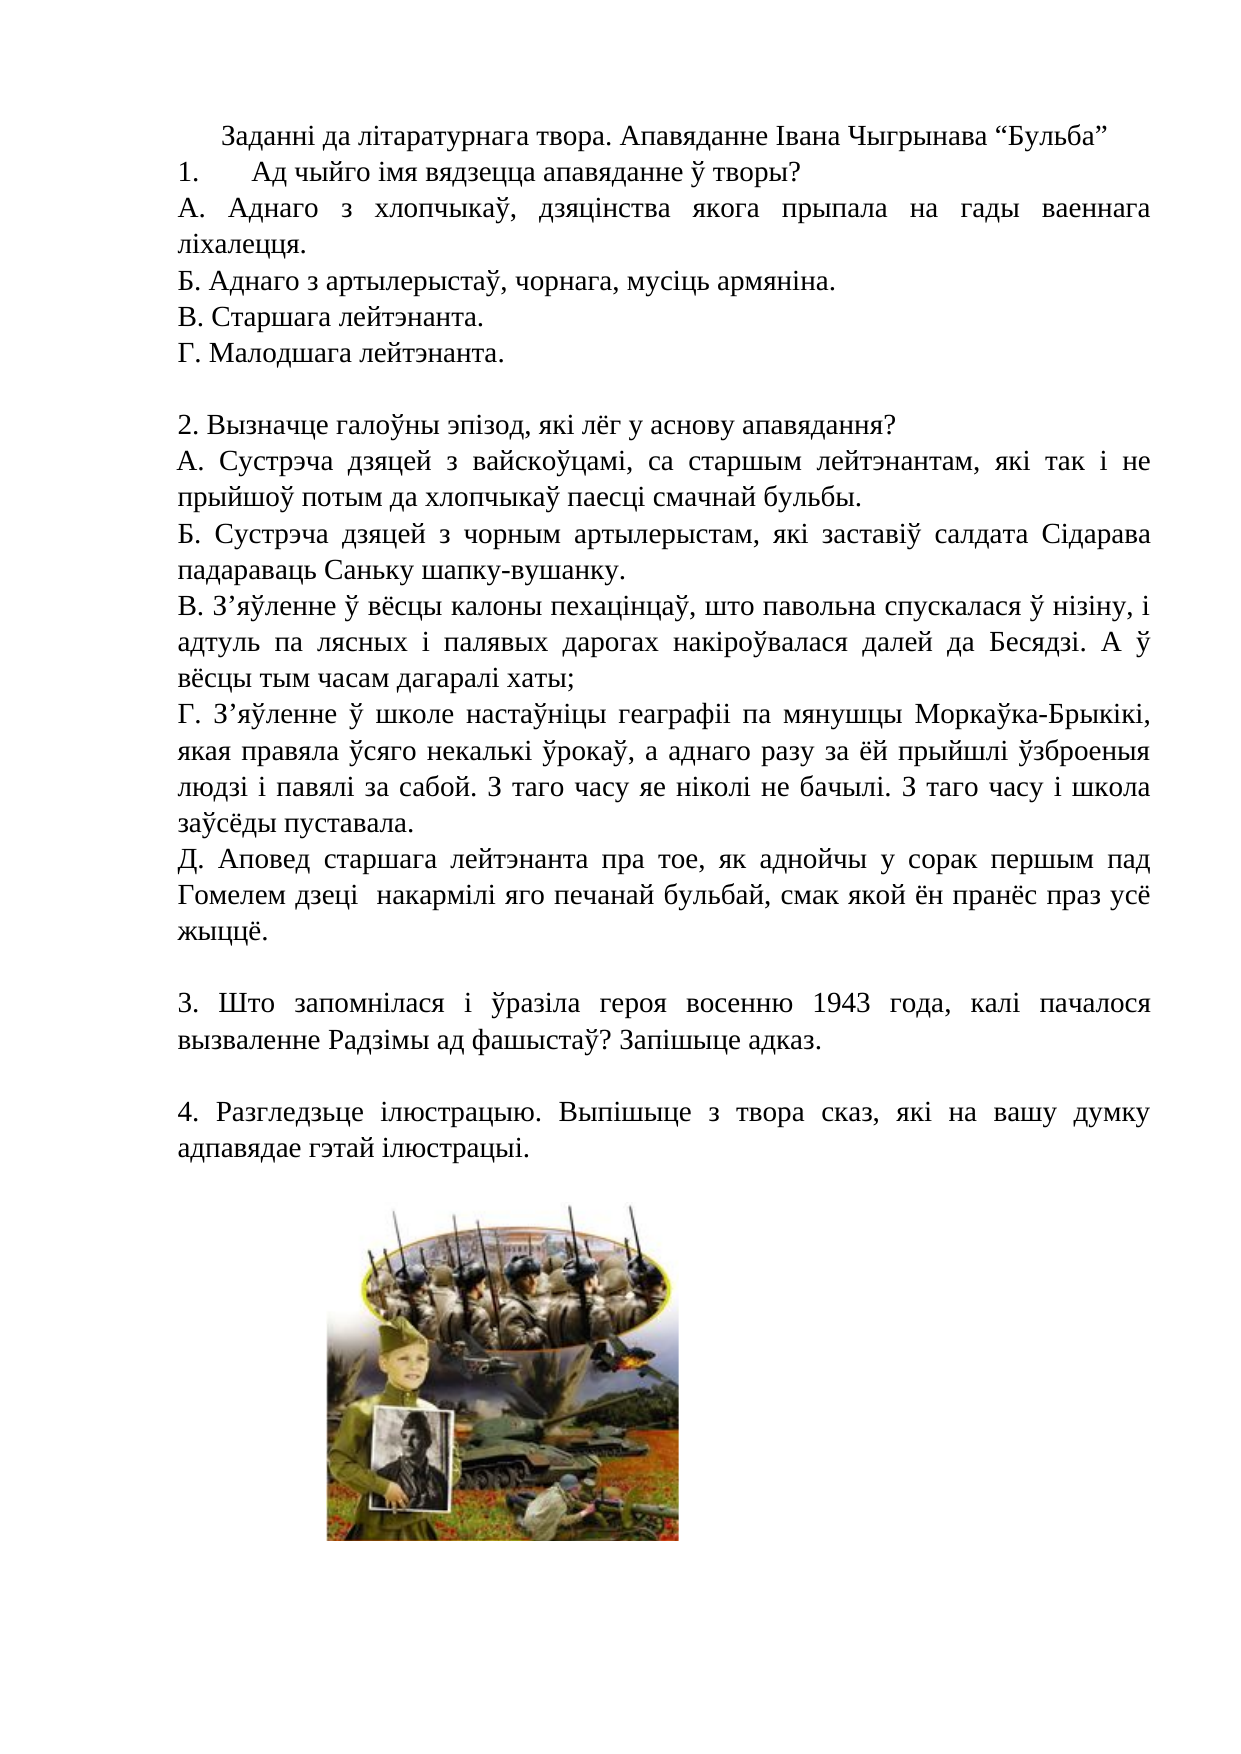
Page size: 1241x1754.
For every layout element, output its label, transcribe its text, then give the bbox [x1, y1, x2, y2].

list 3. Што запомнілася і ўразіла героя восенню 1943 года, калі пачалося вызваленне Радзімы ад фашыстаў? Запішыце адказ. [177, 986, 1152, 1055]
list А. Сустрэча дзяцей з вайскоўцамі, са старшым лейтэнантам, які так і не прыйшоў потым да хлопчыкаў паесці смачнай бульбы. [176, 443, 1152, 513]
picture [326, 1202, 679, 1541]
list В. З’яўленне ў вёсцы калоны пехацінцаў, што павольна спускалася ў нізіну, і адтуль па лясных і палявых дарогах накіроўвалася далей да Бесядзі. А ў вёсцы тым часам дагаралі хаты; [177, 588, 1152, 694]
list Б. Аднаго з артылерыстаў, чорнага, мусіць армяніна. [177, 263, 1152, 296]
list В. Старшага лейтэнанта. [177, 299, 1152, 332]
list Ад чыйго імя вядзецца апавяданне ў творы? [177, 154, 1152, 188]
list Г. З’яўленне ў школе настаўніцы геаграфіі па мянушцы Моркаўка-Брыкікі, якая правяла ўсяго некалькі ўрокаў, а аднаго разу за ёй прыйшлі ўзброеныя людзі і павялі за сабой. З таго часу яе ніколі не бачылі. З таго часу і школа заўсёды пуставала. [177, 696, 1152, 838]
text Заданні да літаратурнага твора. Апавяданне Івана Чыгрынава “Бульба” [177, 118, 1152, 152]
list 2. Вызначце галоўны эпізод, які лёг у аснову апавядання? [177, 407, 1152, 441]
list А. Аднаго з хлопчыкаў, дзяцінства якога прыпала на гады ваеннага ліхалецця. [177, 190, 1152, 260]
list 4. Разгледзьце ілюстрацыю. Выпішыце з твора сказ, які на вашу думку адпавядае гэтай ілюстрацыі. [177, 1094, 1152, 1164]
list Б. Сустрэча дзяцей з чорным артылерыстам, які заставіў салдата Сідарава падараваць Саньку шапку-вушанку. [177, 516, 1152, 585]
list Д. Аповед старшага лейтэнанта пра тое, як аднойчы у сорак першым пад Гомелем дзеці накармілі яго печанай бульбай, смак якой ён пранёс праз усё жыццё. [177, 841, 1152, 947]
list Г. Малодшага лейтэнанта. [177, 335, 1152, 368]
